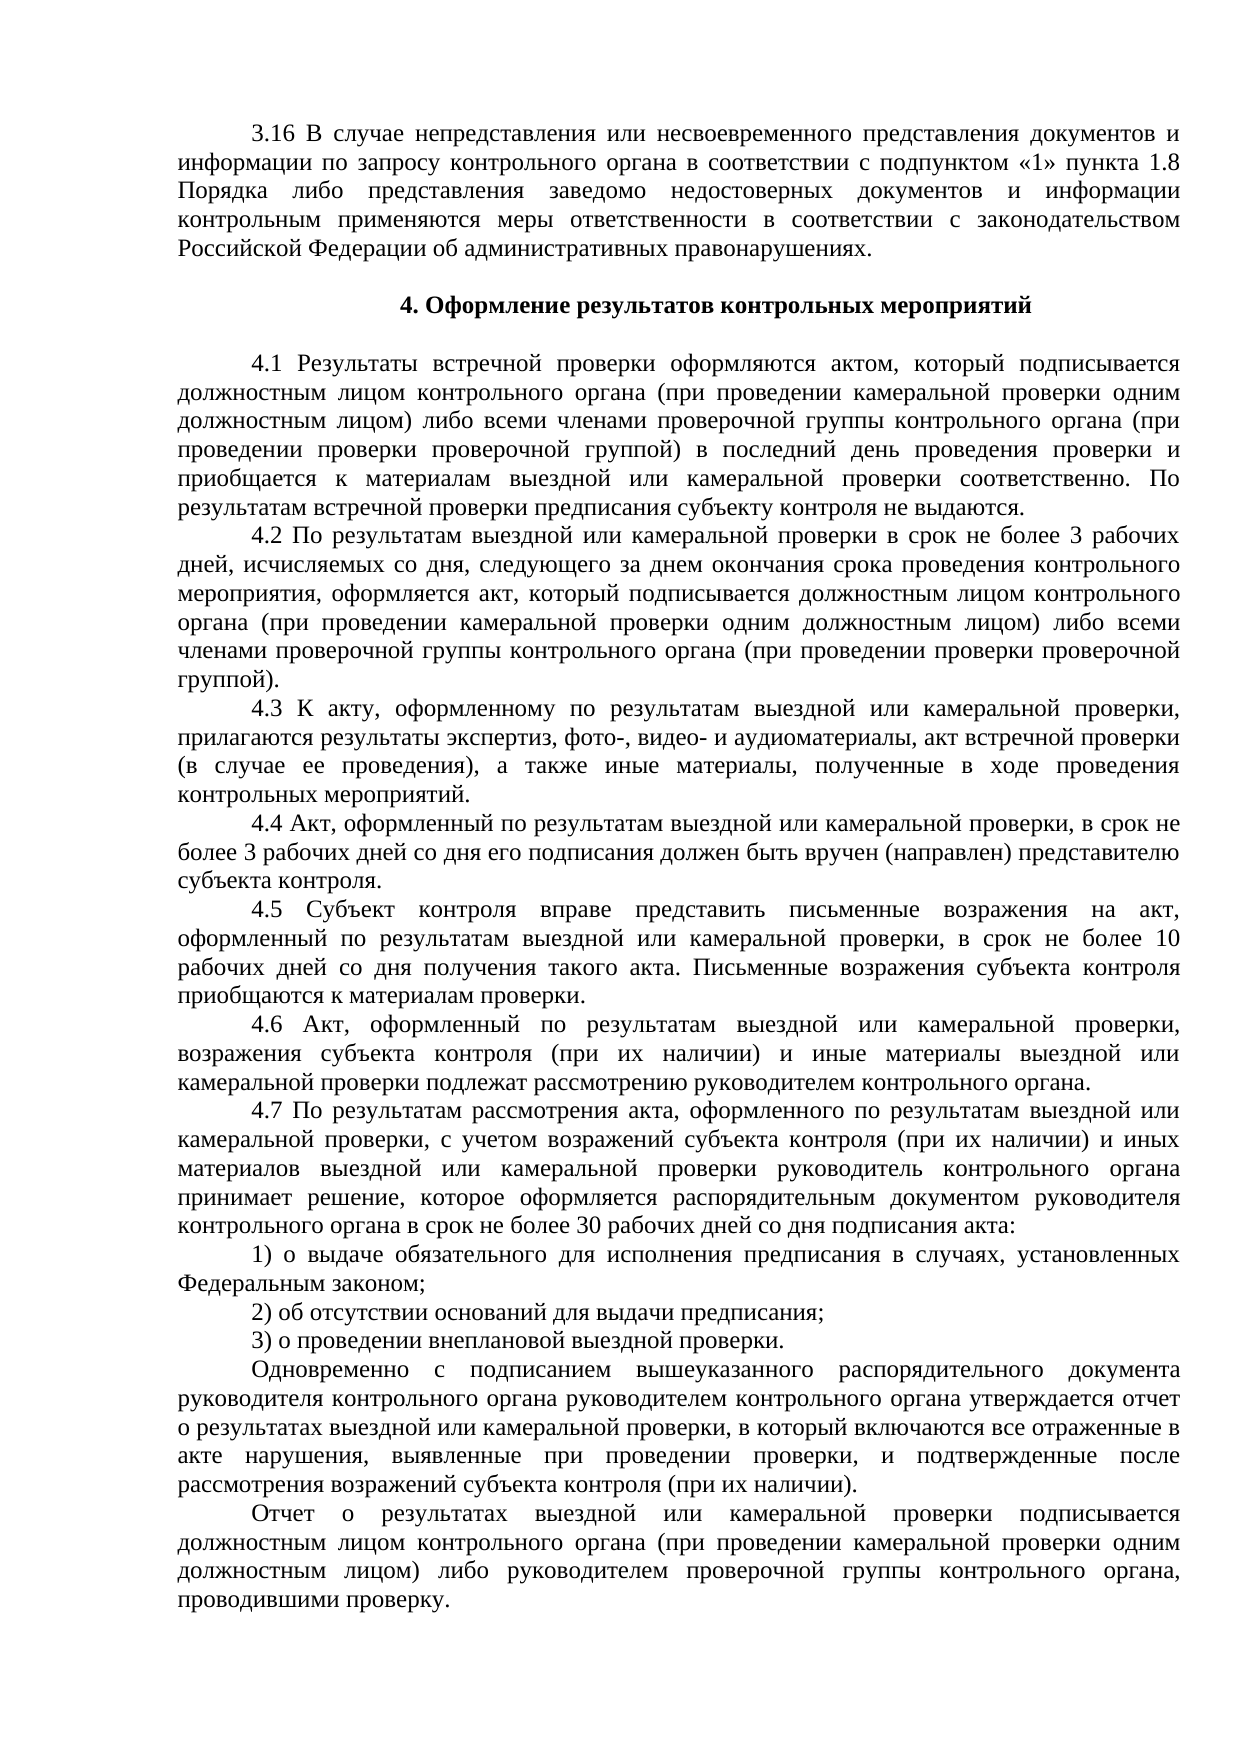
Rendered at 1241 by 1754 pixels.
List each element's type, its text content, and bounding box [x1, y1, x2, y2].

text 4.4 Акт, оформленный по результатам выездной или камеральной проверки, в срок не более 3 рабочих дней со дня его подписания должен быть вручен (направлен) представителю субъекта контроля. [177, 808, 1181, 894]
text 4. Оформление результатов контрольных мероприятий [177, 291, 1181, 319]
text 3.16 В случае непредставления или несвоевременного представления документов и информации по запросу контрольного органа в соответствии с подпунктом «1» пункта 1.8 Порядка либо представления заведомо недостоверных документов и информации контрольным применяются меры ответственности в соответствии с законодательством Российской Федерации об административных правонарушениях. [177, 118, 1181, 262]
text Отчет о результатах выездной или камеральной проверки подписывается должностным лицом контрольного органа (при проведении камеральной проверки одним должностным лицом) либо руководителем проверочной группы контрольного органа, проводившими проверку. [177, 1498, 1181, 1613]
text 4.3 К акту, оформленному по результатам выездной или камеральной проверки, прилагаются результаты экспертиз, фото-, видео- и аудиоматериалы, акт встречной проверки (в случае ее проведения), а также иные материалы, полученные в ходе проведения контрольных мероприятий. [177, 693, 1181, 808]
text Одновременно с подписанием вышеуказанного распорядительного документа руководителя контрольного органа руководителем контрольного органа утверждается отчет о результатах выездной или камеральной проверки, в который включаются все отраженные в акте нарушения, выявленные при проведении проверки, и подтвержденные после рассмотрения возражений субъекта контроля (при их наличии). [177, 1354, 1181, 1498]
text 3) о проведении внеплановой выездной проверки. [177, 1326, 1181, 1354]
text 4.7 По результатам рассмотрения акта, оформленного по результатам выездной или камеральной проверки, с учетом возражений субъекта контроля (при их наличии) и иных материалов выездной или камеральной проверки руководитель контрольного органа принимает решение, которое оформляется распорядительным документом руководителя контрольного органа в срок не более 30 рабочих дней со дня подписания акта: [177, 1096, 1181, 1239]
text 4.5 Субъект контроля вправе представить письменные возражения на акт, оформленный по результатам выездной или камеральной проверки, в срок не более 10 рабочих дней со дня получения такого акта. Письменные возражения субъекта контроля приобщаются к материалам проверки. [177, 894, 1181, 1009]
text 4.2 По результатам выездной или камеральной проверки в срок не более 3 рабочих дней, исчисляемых со дня, следующего за днем окончания срока проведения контрольного мероприятия, оформляется акт, который подписывается должностным лицом контрольного органа (при проведении камеральной проверки одним должностным лицом) либо всеми членами проверочной группы контрольного органа (при проведении проверки проверочной группой). [177, 521, 1181, 693]
text 4.6 Акт, оформленный по результатам выездной или камеральной проверки, возражения субъекта контроля (при их наличии) и иные материалы выездной или камеральной проверки подлежат рассмотрению руководителем контрольного органа. [177, 1009, 1181, 1096]
text 2) об отсутствии оснований для выдачи предписания; [177, 1297, 1181, 1326]
text 1) о выдаче обязательного для исполнения предписания в случаях, установленных Федеральным законом; [177, 1239, 1181, 1297]
text 4.1 Результаты встречной проверки оформляются актом, который подписывается должностным лицом контрольного органа (при проведении камеральной проверки одним должностным лицом) либо всеми членами проверочной группы контрольного органа (при проведении проверки проверочной группой) в последний день проведения проверки и приобщается к материалам выездной или камеральной проверки соответственно. По результатам встречной проверки предписания субъекту контроля не выдаются. [177, 348, 1181, 521]
